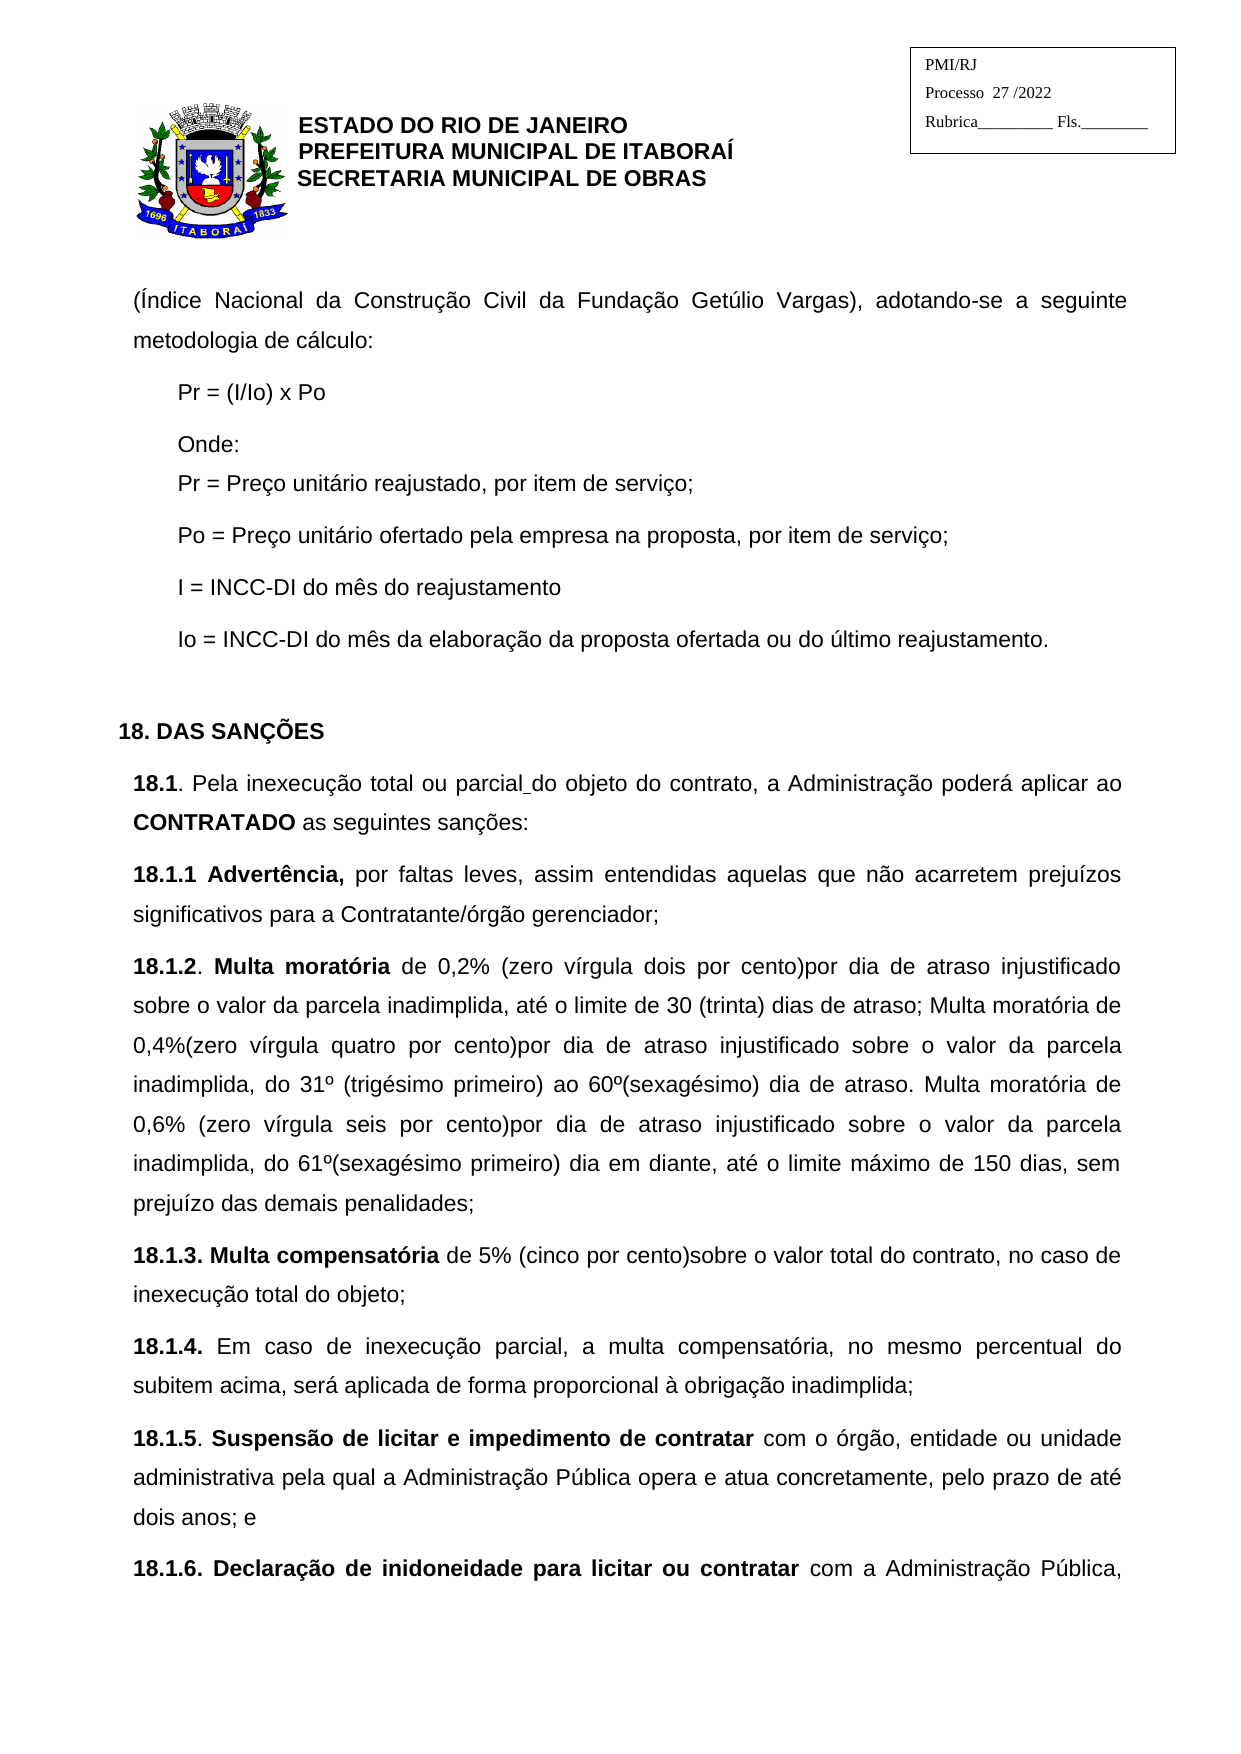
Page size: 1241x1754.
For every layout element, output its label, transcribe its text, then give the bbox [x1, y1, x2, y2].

text 18. DAS SANÇÕES [118, 718, 1122, 744]
list 18.1.1 Advertência, por faltas leves, assim entendidas aquelas que não acarretem prejuízos significativos para a Contratante/órgão gerenciador; [133, 861, 1122, 927]
text 18.1.3. Multa compensatória de 5% (cinco por cento)sobre o valor total do contrato, no caso de inexecução total do objeto; [133, 1242, 1122, 1307]
text Onde: Pr = Preço unitário reajustado, por item de serviço; [177, 431, 1152, 497]
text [133, 1555, 1122, 1582]
text 18.1.2. Multa moratória de 0,2% (zero vírgula dois por cento)por dia de atraso injustificado sobre o valor da parcela inadimplida, até o limite de 30 (trinta) dias de atraso; Multa moratória de 0,4%(zero vírgula quatro por cento)por dia de atraso injustificado sobre o valor da parcela inadimplida, do 31º (trigésimo primeiro) ao 60º(sexagésimo) dia de atraso. Multa moratória de 0,6% (zero vírgula seis por cento)por dia de atraso injustificado sobre o valor da parcela inadimplida, do 61º(sexagésimo primeiro) dia em diante, até o limite máximo de 150 dias, sem prejuízo das demais penalidades; [133, 953, 1122, 1216]
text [133, 287, 1128, 353]
text 18.1.5. Suspensão de licitar e impedimento de contratar com o órgão, entidade ou unidade administrativa pela qual a Administração Pública opera e atua concretamente, pelo prazo de até dois anos; e [133, 1424, 1122, 1530]
list 18.1.4. Em caso de inexecução parcial, a multa compensatória, no mesmo percentual do subitem acima, será aplicada de forma proporcional à obrigação inadimplida; [133, 1333, 1122, 1399]
text Po = Preço unitário ofertado pela empresa na proposta, por item de serviço; [177, 522, 1152, 549]
text Pr = (I/Io) x Po [177, 379, 1152, 405]
text 18.1. Pela inexecução total ou parcial do objeto do contrato, a Administração poderá aplicar ao CONTRATADO as seguintes sanções: [133, 770, 1122, 836]
text I = INCC-DI do mês do reajustamento [177, 574, 1152, 601]
text Io = INCC-DI do mês da elaboração da proposta ofertada ou do último reajustamento. [177, 626, 1181, 653]
